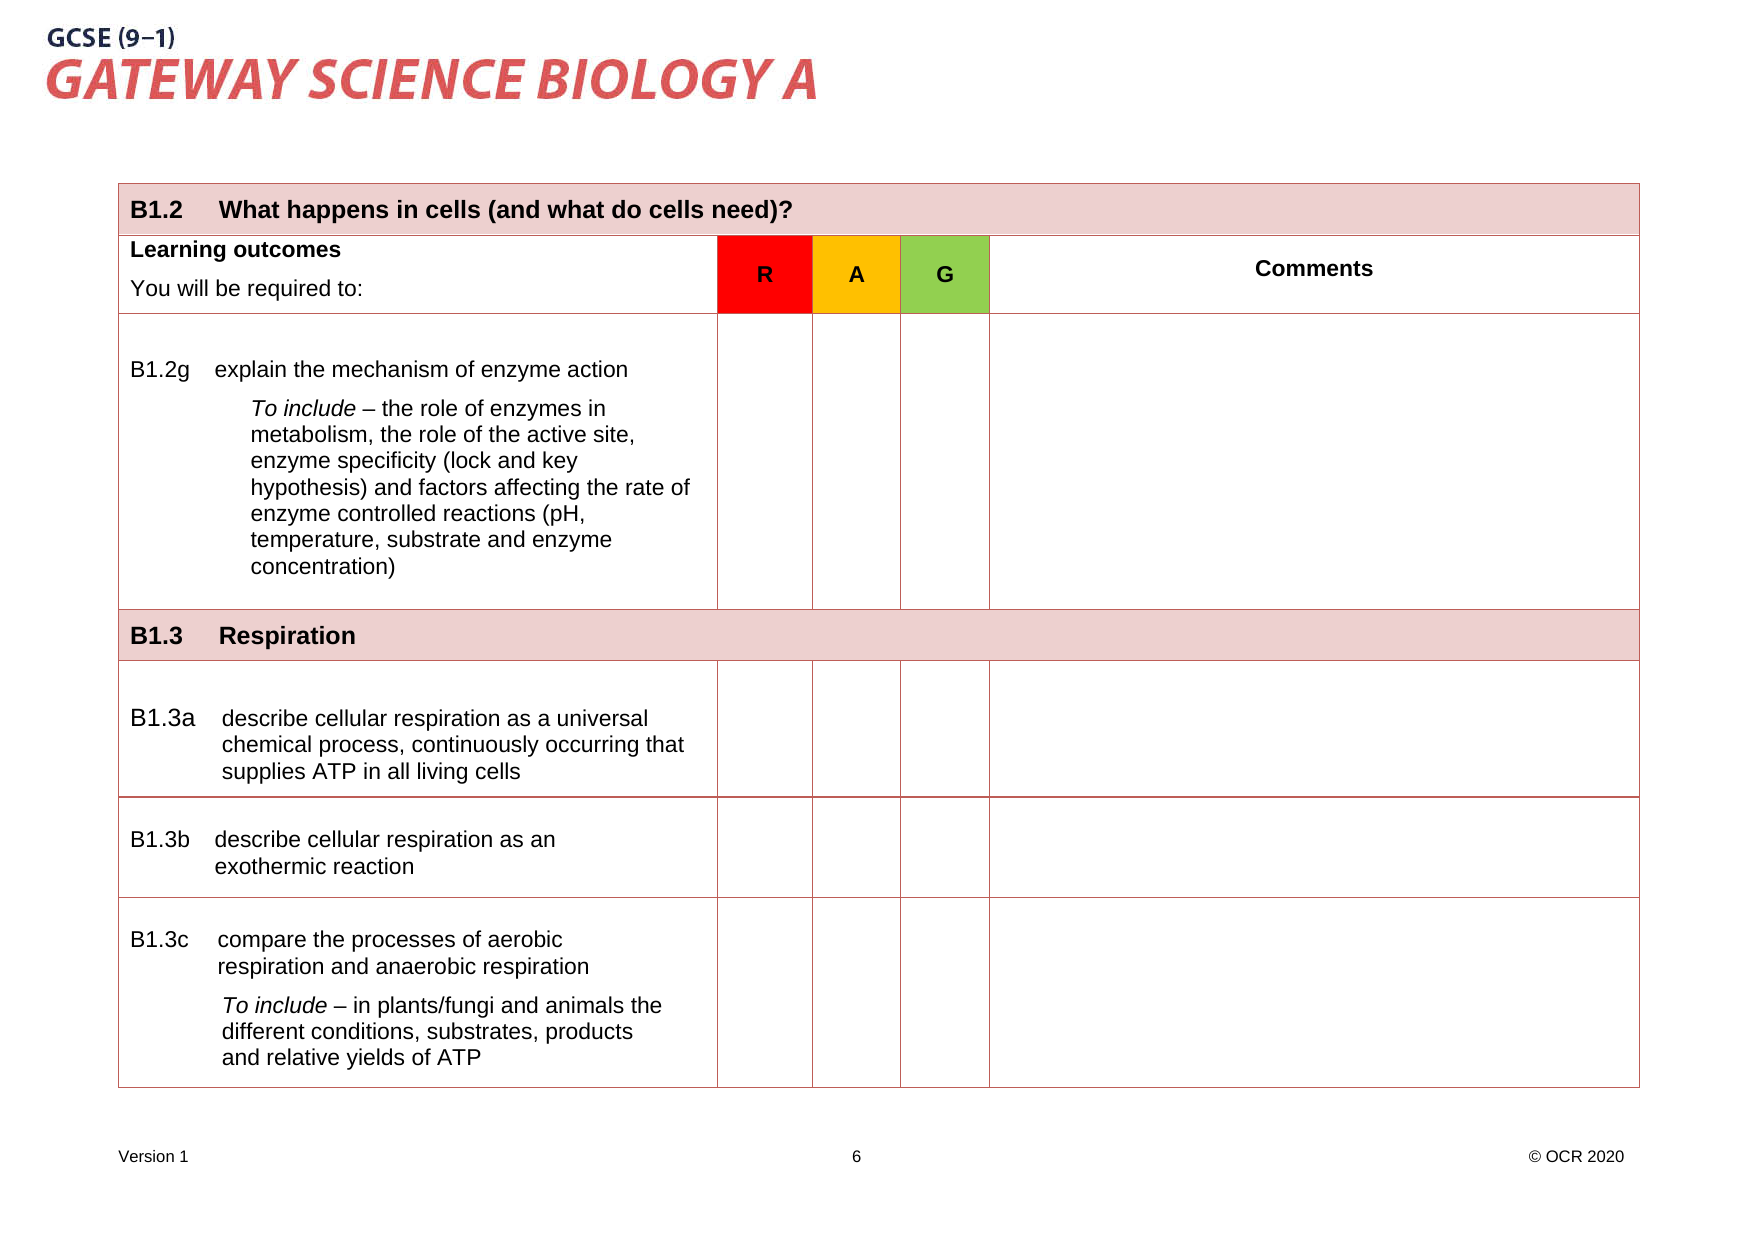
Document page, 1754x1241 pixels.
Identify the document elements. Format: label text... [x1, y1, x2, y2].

table_header B1.2 What happens in cells (and what do cells need)? [119, 184, 1639, 234]
table_cell B1.2g explain the mechanism of enzyme action To include – the role of enzymes in metabolism, the role of the active site, enzyme specificity (lock and key hypothesis) and factors affecting the rate of enzyme controlled reactions (pH, temperature, substrate and enzyme concentration) [119, 314, 717, 609]
table_cell B1.3c compare the processes of aerobic respiration and anaerobic respiration To include – in plants/fungi and animals the different conditions, substrates, products and relative yields of ATP [119, 898, 717, 1087]
table_cell [718, 314, 812, 609]
table_cell [813, 661, 900, 796]
table_cell [718, 798, 812, 897]
table_cell [718, 661, 812, 796]
table_cell Comments [990, 236, 1639, 313]
table_cell [813, 898, 900, 1087]
table_cell [901, 314, 989, 609]
table_cell [813, 314, 900, 609]
table_cell B1.3 Respiration [119, 610, 1639, 660]
table_cell B1.3b describe cellular respiration as an exothermic reaction [119, 798, 717, 897]
table_cell G [901, 236, 989, 313]
table_cell [901, 898, 989, 1087]
table_cell A [813, 236, 900, 313]
table_cell [990, 798, 1639, 897]
table_cell [990, 898, 1639, 1087]
table_cell Learning outcomes You will be required to: [119, 236, 717, 313]
table_cell [990, 314, 1639, 609]
table_cell [901, 661, 989, 796]
table_cell R [718, 236, 812, 313]
table_cell [990, 661, 1639, 796]
table_cell B1.3a describe cellular respiration as a universal chemical process, continuously occurring that supplies ATP in all living cells [119, 661, 717, 796]
table_cell [901, 798, 989, 897]
table_cell [813, 798, 900, 897]
table_cell [718, 898, 812, 1087]
picture [2, 0, 1748, 172]
